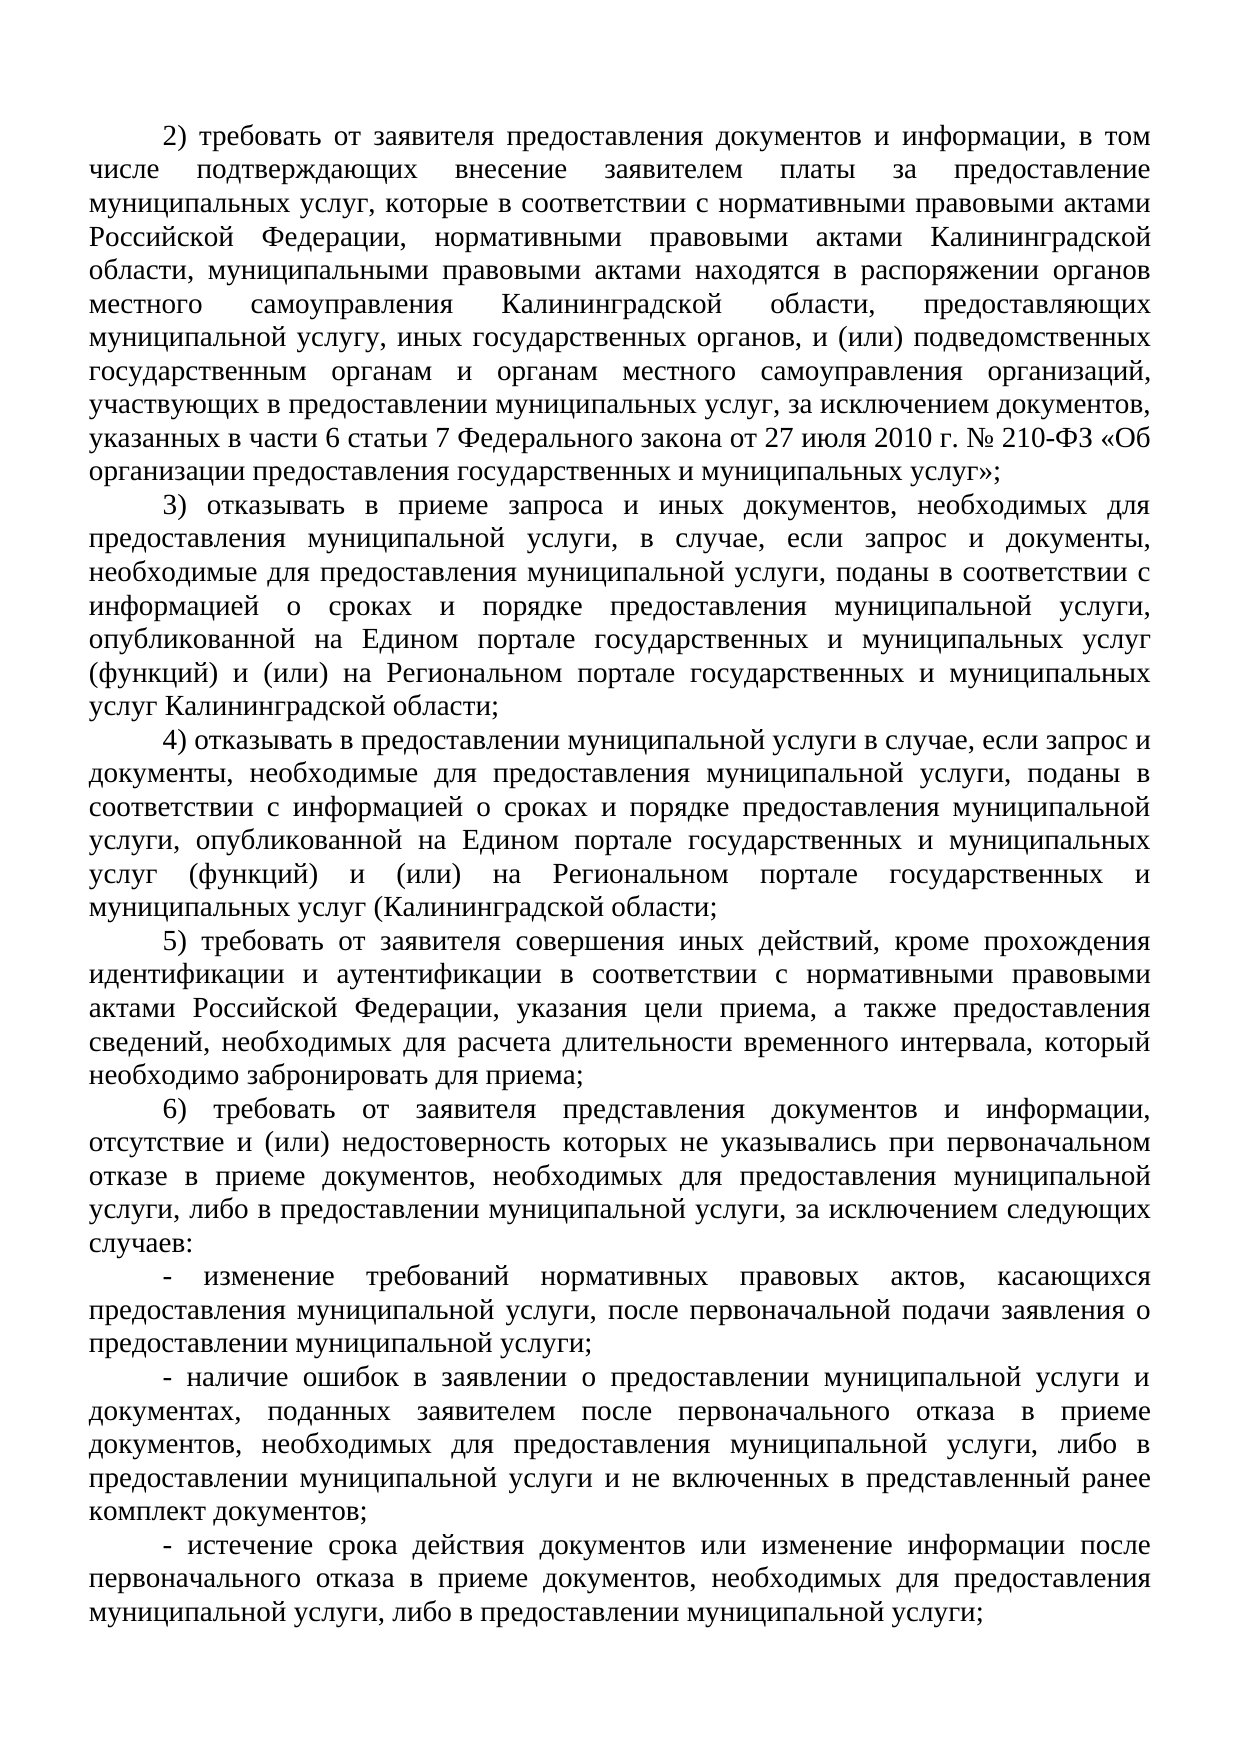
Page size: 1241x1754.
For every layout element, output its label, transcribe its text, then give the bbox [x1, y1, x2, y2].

text - истечение срока действия документов или изменение информации после первоначального отказа в приеме документов, необходимых для предоставления муниципальной услуги, либо в предоставлении муниципальной услуги; [89, 1527, 1152, 1627]
text 3) отказывать в приеме запроса и иных документов, необходимых для предоставления муниципальной услуги, в случае, если запрос и документы, необходимые для предоставления муниципальной услуги, поданы в соответствии с информацией о сроках и порядке предоставления муниципальной услуги, опубликованной на Едином портале государственных и муниципальных услуг (функций) и (или) на Региональном портале государственных и муниципальных услуг Калининградской области; [89, 487, 1152, 722]
text 4) отказывать в предоставлении муниципальной услуги в случае, если запрос и документы, необходимые для предоставления муниципальной услуги, поданы в соответствии с информацией о сроках и порядке предоставления муниципальной услуги, опубликованной на Едином портале государственных и муниципальных услуг (функций) и (или) на Региональном портале государственных и муниципальных услуг (Калининградской области; [89, 722, 1152, 923]
text - наличие ошибок в заявлении о предоставлении муниципальной услуги и документах, поданных заявителем после первоначального отказа в приеме документов, необходимых для предоставления муниципальной услуги, либо в предоставлении муниципальной услуги и не включенных в представленный ранее комплект документов; [89, 1359, 1152, 1527]
text 6) требовать от заявителя представления документов и информации, отсутствие и (или) недостоверность которых не указывались при первоначальном отказе в приеме документов, необходимых для предоставления муниципальной услуги, либо в предоставлении муниципальной услуги, за исключением следующих случаев: [89, 1091, 1152, 1258]
text 2) требовать от заявителя предоставления документов и информации, в том числе подтверждающих внесение заявителем платы за предоставление муниципальных услуг, которые в соответствии с нормативными правовыми актами Российской Федерации, нормативными правовыми актами Калининградской области, муниципальными правовыми актами находятся в распоряжении органов местного самоуправления Калининградской области, предоставляющих муниципальной услугу, иных государственных органов, и (или) подведомственных государственным органам и органам местного самоуправления организаций, участвующих в предоставлении муниципальных услуг, за исключением документов, указанных в части 6 статьи 7 Федерального закона от 27 июля 2010 г. № 210-ФЗ «Об организации предоставления государственных и муниципальных услуг»; [89, 118, 1152, 487]
text 5) требовать от заявителя совершения иных действий, кроме прохождения идентификации и аутентификации в соответствии с нормативными правовыми актами Российской Федерации, указания цели приема, а также предоставления сведений, необходимых для расчета длительности временного интервала, который необходимо забронировать для приема; [89, 923, 1152, 1091]
text - изменение требований нормативных правовых актов, касающихся предоставления муниципальной услуги, после первоначальной подачи заявления о предоставлении муниципальной услуги; [89, 1258, 1152, 1359]
